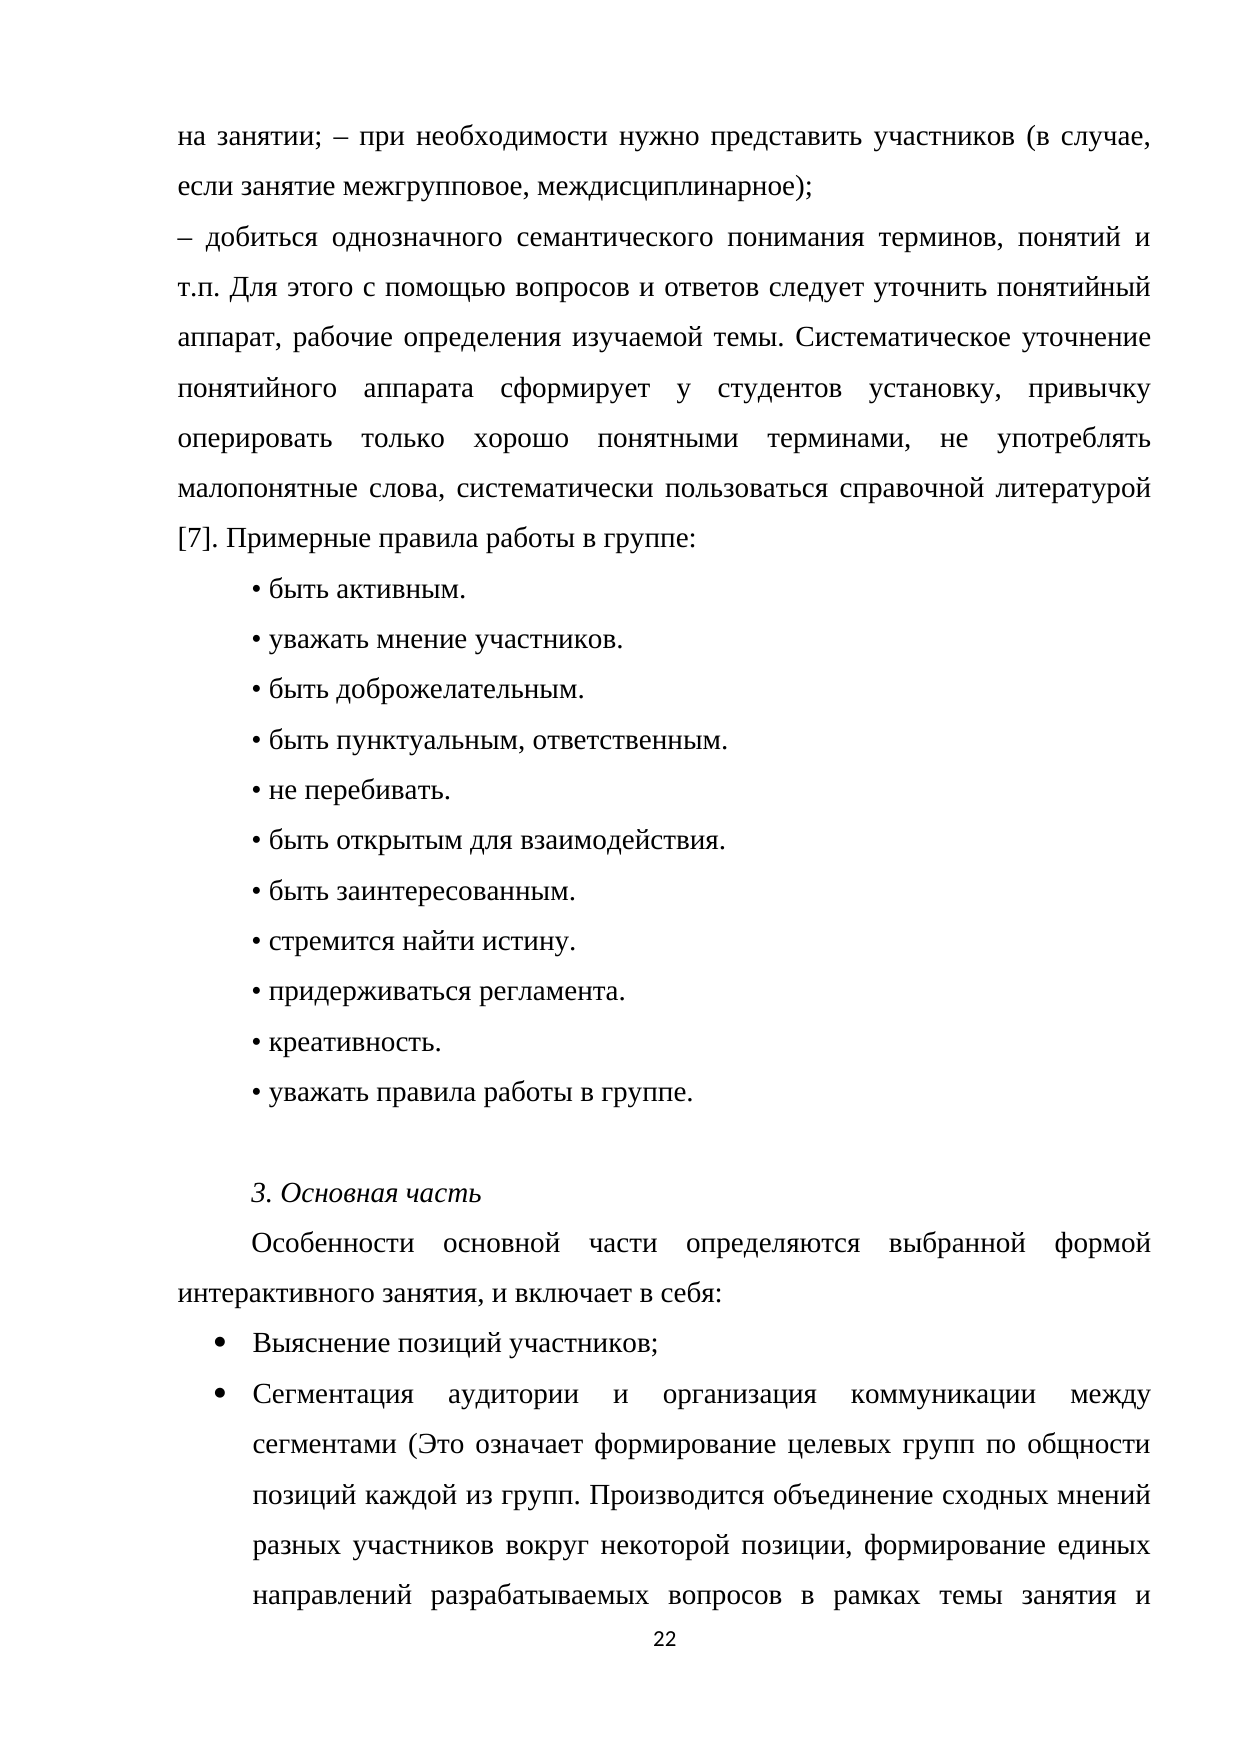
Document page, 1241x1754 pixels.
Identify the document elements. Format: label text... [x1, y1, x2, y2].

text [177, 118, 1152, 202]
text • быть заинтересованным. [177, 873, 1152, 906]
text • не перебивать. [177, 772, 1152, 806]
text • креативность. [177, 1024, 1152, 1057]
text • придерживаться регламента. [177, 973, 1152, 1007]
text • быть доброжелательным. [177, 672, 1152, 705]
text – добиться однозначного семантического понимания терминов, понятий и т.п. Для этого с помощью вопросов и ответов следует уточнить понятийный аппарат, рабочие определения изучаемой темы. Систематическое уточнение понятийного аппарата сформирует у студентов установку, привычку оперировать только хорошо понятными терминами, не употреблять малопонятные слова, систематически пользоваться справочной литературой [7]. Примерные правила работы в группе: [177, 219, 1152, 554]
text • уважать правила работы в группе. [177, 1074, 1152, 1108]
list Выяснение позиций участников; [215, 1326, 1152, 1359]
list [215, 1376, 1152, 1611]
text Особенности основной части определяются выбранной формой интерактивного занятия, и включает в себя: [177, 1225, 1152, 1309]
text • быть пунктуальным, ответственным. [177, 722, 1152, 755]
text 3. Основная часть [177, 1175, 1152, 1208]
text • стремится найти истину. [177, 923, 1152, 957]
text • уважать мнение участников. [177, 621, 1152, 655]
text • быть активным. [177, 571, 1152, 604]
text • быть открытым для взаимодействия. [177, 822, 1152, 856]
